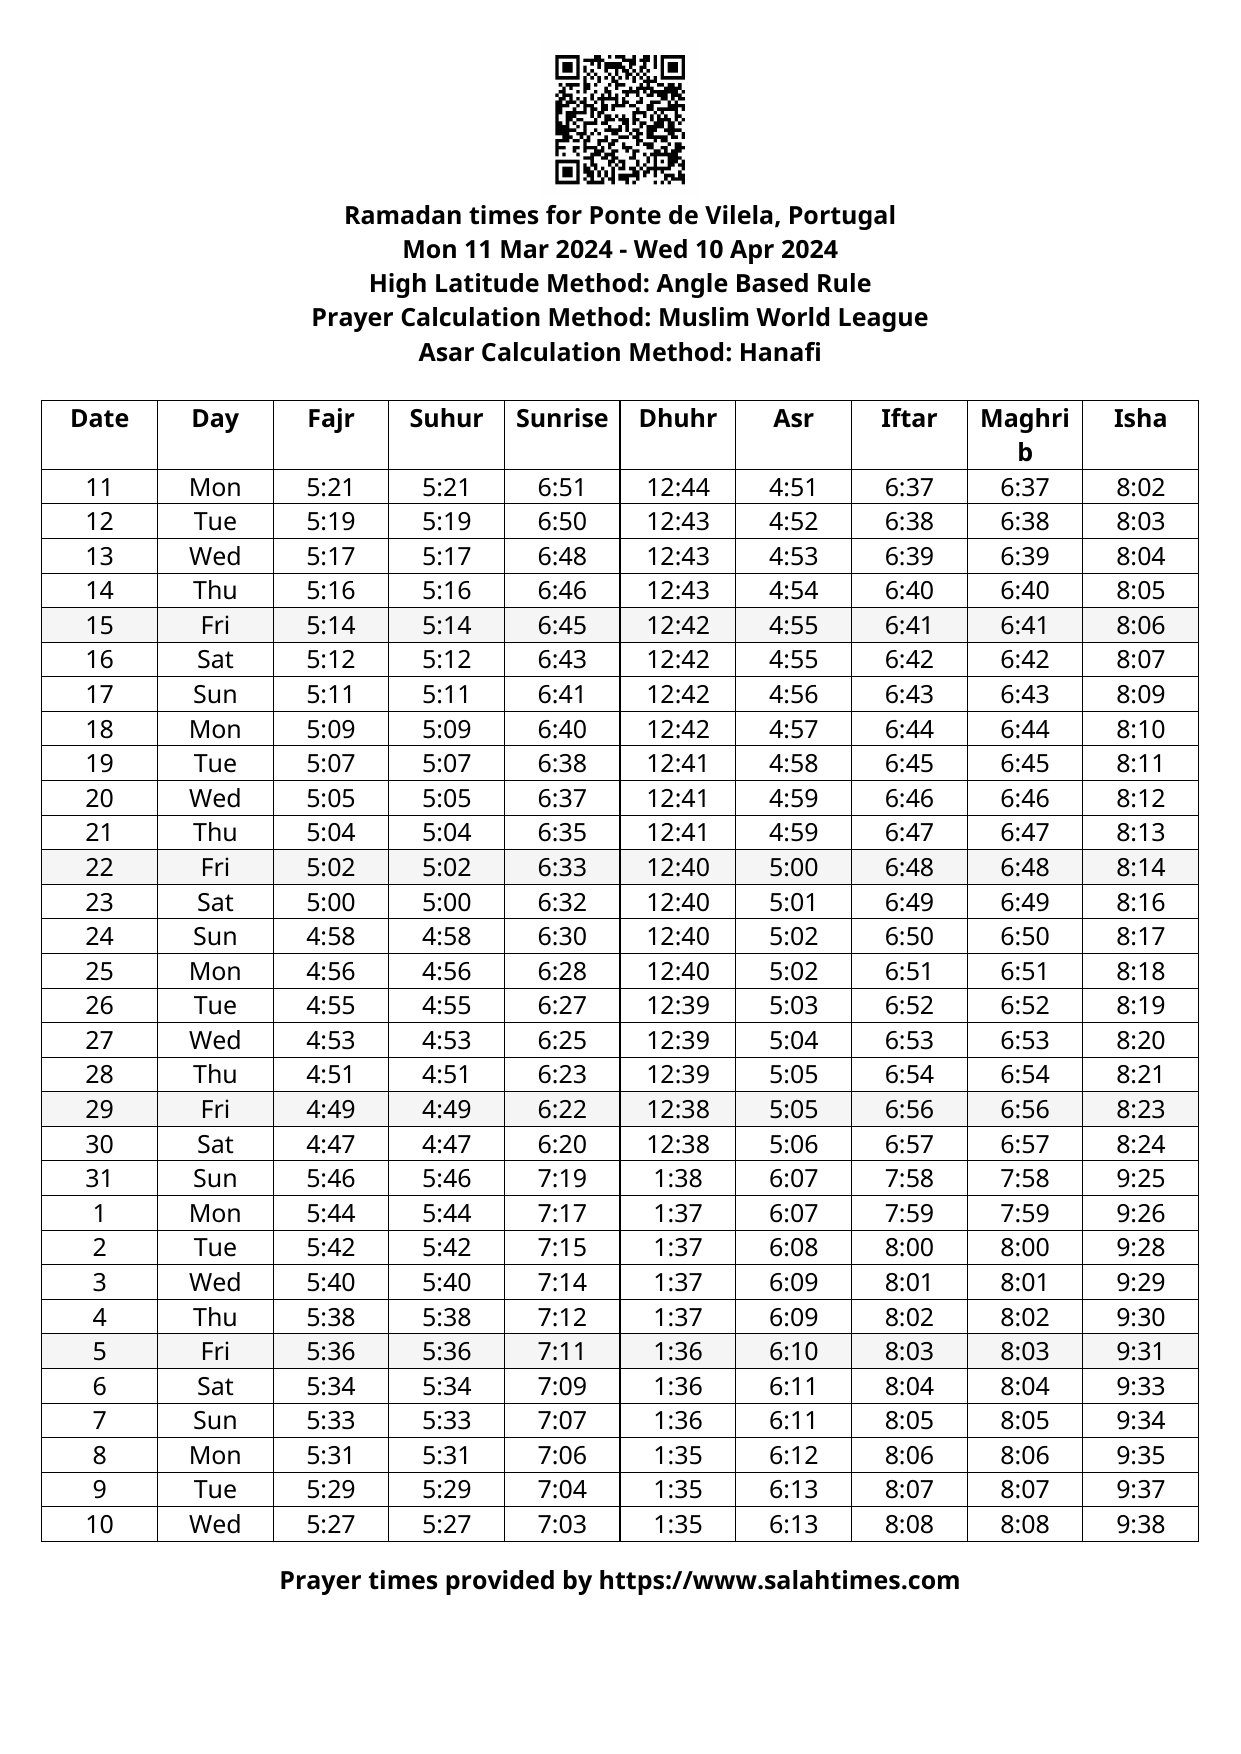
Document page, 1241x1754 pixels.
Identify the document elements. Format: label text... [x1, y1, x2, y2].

table_cell 6:56 [852, 1092, 967, 1126]
table_cell 6:54 [852, 1058, 967, 1091]
table_cell 6:52 [968, 989, 1082, 1022]
table_cell 5:31 [389, 1438, 504, 1472]
table_cell 3 [42, 1265, 157, 1299]
table_cell 6:38 [505, 746, 619, 780]
table_cell Wed [158, 781, 273, 814]
table_cell 6:11 [736, 1404, 851, 1437]
table_cell 8:14 [1083, 850, 1198, 884]
text Asar Calculation Method: Hanafi [42, 334, 1198, 368]
table_cell 7:58 [852, 1161, 967, 1195]
table_cell 6:32 [505, 885, 619, 918]
table_cell Tue [158, 746, 273, 780]
table_cell 11 [42, 470, 157, 503]
table_cell 5:29 [389, 1473, 504, 1506]
table_cell 8:24 [1083, 1127, 1198, 1160]
table_cell 6:30 [505, 919, 619, 953]
table_cell 9:30 [1083, 1300, 1198, 1333]
table_cell 22 [42, 850, 157, 884]
table_cell 6:09 [736, 1265, 851, 1299]
table_cell 8:12 [1083, 781, 1198, 814]
table_cell 6:56 [968, 1092, 1082, 1126]
table_cell 6:47 [852, 816, 967, 849]
table_cell 6:43 [505, 643, 619, 676]
table_cell 12:40 [621, 954, 735, 987]
table_cell 8:04 [1083, 539, 1198, 572]
table_cell 5:46 [389, 1161, 504, 1195]
table_cell 8:17 [1083, 919, 1198, 953]
table_cell 13 [42, 539, 157, 572]
table_cell 8:05 [852, 1404, 967, 1437]
table_cell 6:45 [505, 608, 619, 642]
table_cell 9:26 [1083, 1196, 1198, 1229]
table_cell 9:37 [1083, 1473, 1198, 1506]
table_cell 12 [42, 504, 157, 538]
table_cell 5:42 [389, 1231, 504, 1264]
table_cell 9:31 [1083, 1334, 1198, 1368]
table_cell 5:44 [274, 1196, 388, 1229]
table_cell 12:43 [621, 504, 735, 538]
table_cell 17 [42, 677, 157, 711]
table_cell 5:36 [274, 1334, 388, 1368]
table_cell 4:51 [736, 470, 851, 503]
table_cell 5:02 [736, 954, 851, 987]
table_cell 9:33 [1083, 1369, 1198, 1402]
table_cell 6:13 [736, 1507, 851, 1541]
table_cell 6:38 [852, 504, 967, 538]
table_cell 6:48 [505, 539, 619, 572]
table_cell 5:40 [274, 1265, 388, 1299]
table_cell Wed [158, 1023, 273, 1057]
table_cell 28 [42, 1058, 157, 1091]
table_cell 5:16 [274, 574, 388, 607]
table_cell Sat [158, 885, 273, 918]
table_cell 8:00 [852, 1231, 967, 1264]
table_cell 7:58 [968, 1161, 1082, 1195]
table_cell 6:51 [968, 954, 1082, 987]
table_cell 6:49 [852, 885, 967, 918]
table_cell 12:41 [621, 746, 735, 780]
table_cell 6:54 [968, 1058, 1082, 1091]
table_cell 8:08 [968, 1507, 1082, 1541]
table_cell 6:44 [852, 712, 967, 745]
table_cell 5:33 [274, 1404, 388, 1437]
table_cell 4:51 [389, 1058, 504, 1091]
table_cell 9:28 [1083, 1231, 1198, 1264]
table_cell 4:52 [736, 504, 851, 538]
table_header Dhuhr [621, 401, 735, 469]
table_cell 7:07 [505, 1404, 619, 1437]
table_cell 5:03 [736, 989, 851, 1022]
table_cell 6:27 [505, 989, 619, 1022]
table_cell 6:07 [736, 1196, 851, 1229]
table_cell 6:51 [852, 954, 967, 987]
table_cell 8:10 [1083, 712, 1198, 745]
table_header Sunrise [505, 401, 619, 469]
table_cell 5:02 [736, 919, 851, 953]
table_cell 6:08 [736, 1231, 851, 1264]
table_cell 1:36 [621, 1334, 735, 1368]
table_cell 5:21 [389, 470, 504, 503]
table_cell 8:01 [852, 1265, 967, 1299]
table_cell 4:59 [736, 816, 851, 849]
table_cell 1:37 [621, 1196, 735, 1229]
table_cell 7:09 [505, 1369, 619, 1402]
table_cell 6:25 [505, 1023, 619, 1057]
table_cell Fri [158, 850, 273, 884]
table_cell Wed [158, 539, 273, 572]
table_cell 4:56 [274, 954, 388, 987]
table_cell 7:59 [852, 1196, 967, 1229]
table_cell 12:42 [621, 677, 735, 711]
table_cell 6:57 [852, 1127, 967, 1160]
table_cell 5 [42, 1334, 157, 1368]
table_cell 7:15 [505, 1231, 619, 1264]
table_cell Mon [158, 954, 273, 987]
table_cell 6:48 [852, 850, 967, 884]
table_cell 7:17 [505, 1196, 619, 1229]
table_cell 6:41 [968, 608, 1082, 642]
table_cell 6:42 [968, 643, 1082, 676]
table_cell 6:28 [505, 954, 619, 987]
table_cell 1:35 [621, 1473, 735, 1506]
table_cell Mon [158, 1196, 273, 1229]
table_cell Sat [158, 1369, 273, 1402]
table_cell 1:36 [621, 1404, 735, 1437]
table_cell 8:00 [968, 1231, 1082, 1264]
table_cell 1:35 [621, 1438, 735, 1472]
table_cell 5:36 [389, 1334, 504, 1368]
table_cell 8:02 [968, 1300, 1082, 1333]
table_cell 6:41 [505, 677, 619, 711]
table_cell 6:23 [505, 1058, 619, 1091]
table_cell 12:38 [621, 1127, 735, 1160]
table_cell 5:12 [389, 643, 504, 676]
table_cell 6:37 [505, 781, 619, 814]
table_cell 14 [42, 574, 157, 607]
table_cell 9 [42, 1473, 157, 1506]
table_cell 5:14 [389, 608, 504, 642]
table_cell 7:06 [505, 1438, 619, 1472]
table_cell 7 [42, 1404, 157, 1437]
table_cell Tue [158, 989, 273, 1022]
table_cell 8:05 [1083, 574, 1198, 607]
table_cell 8:18 [1083, 954, 1198, 987]
table_cell 5:44 [389, 1196, 504, 1229]
table_cell Fri [158, 608, 273, 642]
table_cell 4:47 [274, 1127, 388, 1160]
table_cell Tue [158, 1473, 273, 1506]
table_cell 4:51 [274, 1058, 388, 1091]
table_cell 9:38 [1083, 1507, 1198, 1541]
table_cell 6:42 [852, 643, 967, 676]
table_cell 6:33 [505, 850, 619, 884]
table_cell 6:07 [736, 1161, 851, 1195]
table_cell 5:07 [389, 746, 504, 780]
table_cell 6:57 [968, 1127, 1082, 1160]
table_cell 4:47 [389, 1127, 504, 1160]
table_cell 5:27 [389, 1507, 504, 1541]
table_cell 5:02 [389, 850, 504, 884]
table_cell 6:43 [852, 677, 967, 711]
table_cell Sun [158, 919, 273, 953]
table_cell Thu [158, 1300, 273, 1333]
table_cell 1:35 [621, 1507, 735, 1541]
table_cell 4:58 [389, 919, 504, 953]
table_cell 8:05 [968, 1404, 1082, 1437]
table_cell 8:23 [1083, 1092, 1198, 1126]
table_cell 26 [42, 989, 157, 1022]
table_cell 1 [42, 1196, 157, 1229]
table_cell 12:43 [621, 574, 735, 607]
table_cell 12:44 [621, 470, 735, 503]
table_cell 7:04 [505, 1473, 619, 1506]
table_cell 5:00 [389, 885, 504, 918]
table_cell 4:55 [736, 608, 851, 642]
table_header Fajr [274, 401, 388, 469]
table_cell 5:33 [389, 1404, 504, 1437]
table_cell Sat [158, 1127, 273, 1160]
table_cell 4:58 [736, 746, 851, 780]
table_cell 8:09 [1083, 677, 1198, 711]
table_cell 5:05 [736, 1058, 851, 1091]
table_cell 8:16 [1083, 885, 1198, 918]
table_cell 8:04 [852, 1369, 967, 1402]
table_cell 8:03 [968, 1334, 1082, 1368]
table_cell 8:07 [852, 1473, 967, 1506]
table_cell 12:42 [621, 643, 735, 676]
table_cell 6:39 [852, 539, 967, 572]
table_cell 5:04 [274, 816, 388, 849]
table_cell 8:20 [1083, 1023, 1198, 1057]
table_cell 6:46 [505, 574, 619, 607]
table_cell 6:22 [505, 1092, 619, 1126]
table_cell 5:04 [389, 816, 504, 849]
table_cell 6:40 [505, 712, 619, 745]
table_cell 31 [42, 1161, 157, 1195]
table_cell 12:40 [621, 850, 735, 884]
table_cell 5:00 [736, 850, 851, 884]
table_cell 5:06 [736, 1127, 851, 1160]
table_cell 4:56 [736, 677, 851, 711]
table_cell 15 [42, 608, 157, 642]
table_cell 8:19 [1083, 989, 1198, 1022]
table_cell 6:52 [852, 989, 967, 1022]
table_cell 1:38 [621, 1161, 735, 1195]
table_cell 5:12 [274, 643, 388, 676]
table_cell 5:46 [274, 1161, 388, 1195]
table_cell 6 [42, 1369, 157, 1402]
table_cell 5:05 [736, 1092, 851, 1126]
table_cell 7:11 [505, 1334, 619, 1368]
table_cell 5:38 [274, 1300, 388, 1333]
table_header Suhur [389, 401, 504, 469]
table_cell 8:06 [968, 1438, 1082, 1472]
table_cell 4:55 [389, 989, 504, 1022]
text High Latitude Method: Angle Based Rule [42, 266, 1198, 300]
table_cell 6:43 [968, 677, 1082, 711]
table_cell 4:49 [274, 1092, 388, 1126]
table_cell 5:09 [274, 712, 388, 745]
table_cell 18 [42, 712, 157, 745]
table_cell 9:35 [1083, 1438, 1198, 1472]
table_cell 6:35 [505, 816, 619, 849]
table_cell 25 [42, 954, 157, 987]
table_header Iftar [852, 401, 967, 469]
table_cell 6:38 [968, 504, 1082, 538]
table_cell 8:06 [852, 1438, 967, 1472]
table_cell 12:39 [621, 1058, 735, 1091]
table_cell 6:11 [736, 1369, 851, 1402]
table_cell 8:01 [968, 1265, 1082, 1299]
table_cell Fri [158, 1092, 273, 1126]
table_cell 6:09 [736, 1300, 851, 1333]
table_cell Wed [158, 1265, 273, 1299]
table_cell 12:39 [621, 989, 735, 1022]
table_cell 5:17 [389, 539, 504, 572]
table_header Maghrib [968, 401, 1082, 469]
table_cell 5:38 [389, 1300, 504, 1333]
table_cell 6:37 [968, 470, 1082, 503]
table_cell 4:53 [736, 539, 851, 572]
table_cell 4:54 [736, 574, 851, 607]
table_cell 6:20 [505, 1127, 619, 1160]
table_header Asr [736, 401, 851, 469]
table_cell Thu [158, 816, 273, 849]
text Mon 11 Mar 2024 - Wed 10 Apr 2024 [42, 232, 1198, 266]
table_cell 6:49 [968, 885, 1082, 918]
table_cell Wed [158, 1507, 273, 1541]
table_cell 6:50 [968, 919, 1082, 953]
table_cell 6:13 [736, 1473, 851, 1506]
table_cell 12:39 [621, 1023, 735, 1057]
table_cell 7:03 [505, 1507, 619, 1541]
table_cell 6:50 [505, 504, 619, 538]
table_cell Tue [158, 1231, 273, 1264]
table_cell 6:41 [852, 608, 967, 642]
table_cell 8:11 [1083, 746, 1198, 780]
table_cell 4:53 [274, 1023, 388, 1057]
table_cell 4 [42, 1300, 157, 1333]
table_cell 4:49 [389, 1092, 504, 1126]
table_cell 2 [42, 1231, 157, 1264]
table_header Date [42, 401, 157, 469]
table_cell 1:37 [621, 1231, 735, 1264]
table_cell 5:16 [389, 574, 504, 607]
table_cell 12:40 [621, 919, 735, 953]
table_cell 4:53 [389, 1023, 504, 1057]
table_cell Tue [158, 504, 273, 538]
table_cell 5:09 [389, 712, 504, 745]
table_cell 9:25 [1083, 1161, 1198, 1195]
table_header Day [158, 401, 273, 469]
table_cell 6:40 [968, 574, 1082, 607]
table_cell Mon [158, 1438, 273, 1472]
table_cell 1:36 [621, 1369, 735, 1402]
table_cell 5:01 [736, 885, 851, 918]
table_cell 19 [42, 746, 157, 780]
table_cell 6:48 [968, 850, 1082, 884]
table_cell 8:02 [1083, 470, 1198, 503]
table_cell Sun [158, 1404, 273, 1437]
table_cell 21 [42, 816, 157, 849]
table_cell 6:46 [852, 781, 967, 814]
table_cell 12:42 [621, 712, 735, 745]
table_cell 5:11 [274, 677, 388, 711]
table_cell 4:57 [736, 712, 851, 745]
table_cell Sat [158, 643, 273, 676]
table_cell 5:19 [389, 504, 504, 538]
table_cell 6:53 [852, 1023, 967, 1057]
table_cell 7:14 [505, 1265, 619, 1299]
table_cell 6:44 [968, 712, 1082, 745]
table_cell 5:21 [274, 470, 388, 503]
table_cell 1:37 [621, 1300, 735, 1333]
table_cell 6:12 [736, 1438, 851, 1472]
table_cell Mon [158, 470, 273, 503]
text Prayer Calculation Method: Muslim World League [42, 300, 1198, 334]
table_cell 5:14 [274, 608, 388, 642]
text Ramadan times for Ponte de Vilela, Portugal [42, 198, 1198, 232]
table_cell 5:07 [274, 746, 388, 780]
table_cell 7:19 [505, 1161, 619, 1195]
table_cell 12:41 [621, 781, 735, 814]
table_cell 5:34 [274, 1369, 388, 1402]
table_cell Mon [158, 712, 273, 745]
table_cell 30 [42, 1127, 157, 1160]
table_cell 6:40 [852, 574, 967, 607]
table_cell 6:45 [968, 746, 1082, 780]
table_cell 6:37 [852, 470, 967, 503]
table_cell 20 [42, 781, 157, 814]
table_cell 9:29 [1083, 1265, 1198, 1299]
table_cell 12:40 [621, 885, 735, 918]
table_cell 8:03 [852, 1334, 967, 1368]
table_cell 5:40 [389, 1265, 504, 1299]
table_cell 5:05 [274, 781, 388, 814]
table_cell 24 [42, 919, 157, 953]
table_cell 6:53 [968, 1023, 1082, 1057]
table_cell 8:07 [1083, 643, 1198, 676]
table_cell 6:50 [852, 919, 967, 953]
table_cell 6:10 [736, 1334, 851, 1368]
table_cell 4:56 [389, 954, 504, 987]
table_cell 5:34 [389, 1369, 504, 1402]
table_cell 5:02 [274, 850, 388, 884]
table_cell 8:21 [1083, 1058, 1198, 1091]
table_cell Sun [158, 677, 273, 711]
table_cell 4:55 [736, 643, 851, 676]
table_cell 5:31 [274, 1438, 388, 1472]
table_cell 8:08 [852, 1507, 967, 1541]
table_cell 8:06 [1083, 608, 1198, 642]
table_cell 5:19 [274, 504, 388, 538]
table_cell 6:47 [968, 816, 1082, 849]
table_cell 1:37 [621, 1265, 735, 1299]
table_cell 8 [42, 1438, 157, 1472]
table_cell 5:00 [274, 885, 388, 918]
table_cell 9:34 [1083, 1404, 1198, 1437]
table_cell 27 [42, 1023, 157, 1057]
table_cell 5:17 [274, 539, 388, 572]
table_cell Sun [158, 1161, 273, 1195]
table_cell Fri [158, 1334, 273, 1368]
table_cell Thu [158, 1058, 273, 1091]
table_cell 12:41 [621, 816, 735, 849]
table_cell 23 [42, 885, 157, 918]
table_cell 8:02 [852, 1300, 967, 1333]
table_cell 4:59 [736, 781, 851, 814]
table_header Isha [1083, 401, 1198, 469]
table_cell 6:46 [968, 781, 1082, 814]
table_cell 8:07 [968, 1473, 1082, 1506]
table_cell 10 [42, 1507, 157, 1541]
table_cell 5:29 [274, 1473, 388, 1506]
text Prayer times provided by https://www.salahtimes.com [42, 1563, 1198, 1597]
table_cell Thu [158, 574, 273, 607]
table_cell 8:13 [1083, 816, 1198, 849]
table_cell 12:38 [621, 1092, 735, 1126]
table_cell 6:39 [968, 539, 1082, 572]
table_cell 5:04 [736, 1023, 851, 1057]
table_cell 5:27 [274, 1507, 388, 1541]
table_cell 4:58 [274, 919, 388, 953]
table_cell 29 [42, 1092, 157, 1126]
table_cell 6:45 [852, 746, 967, 780]
table_cell 6:51 [505, 470, 619, 503]
table_cell 8:03 [1083, 504, 1198, 538]
table_cell 8:04 [968, 1369, 1082, 1402]
table_cell 4:55 [274, 989, 388, 1022]
table_cell 5:05 [389, 781, 504, 814]
table_cell 16 [42, 643, 157, 676]
table_cell 5:42 [274, 1231, 388, 1264]
picture [542, 41, 699, 198]
table_cell 12:43 [621, 539, 735, 572]
table_cell 7:12 [505, 1300, 619, 1333]
table_cell 7:59 [968, 1196, 1082, 1229]
table_cell 5:11 [389, 677, 504, 711]
table_cell 12:42 [621, 608, 735, 642]
